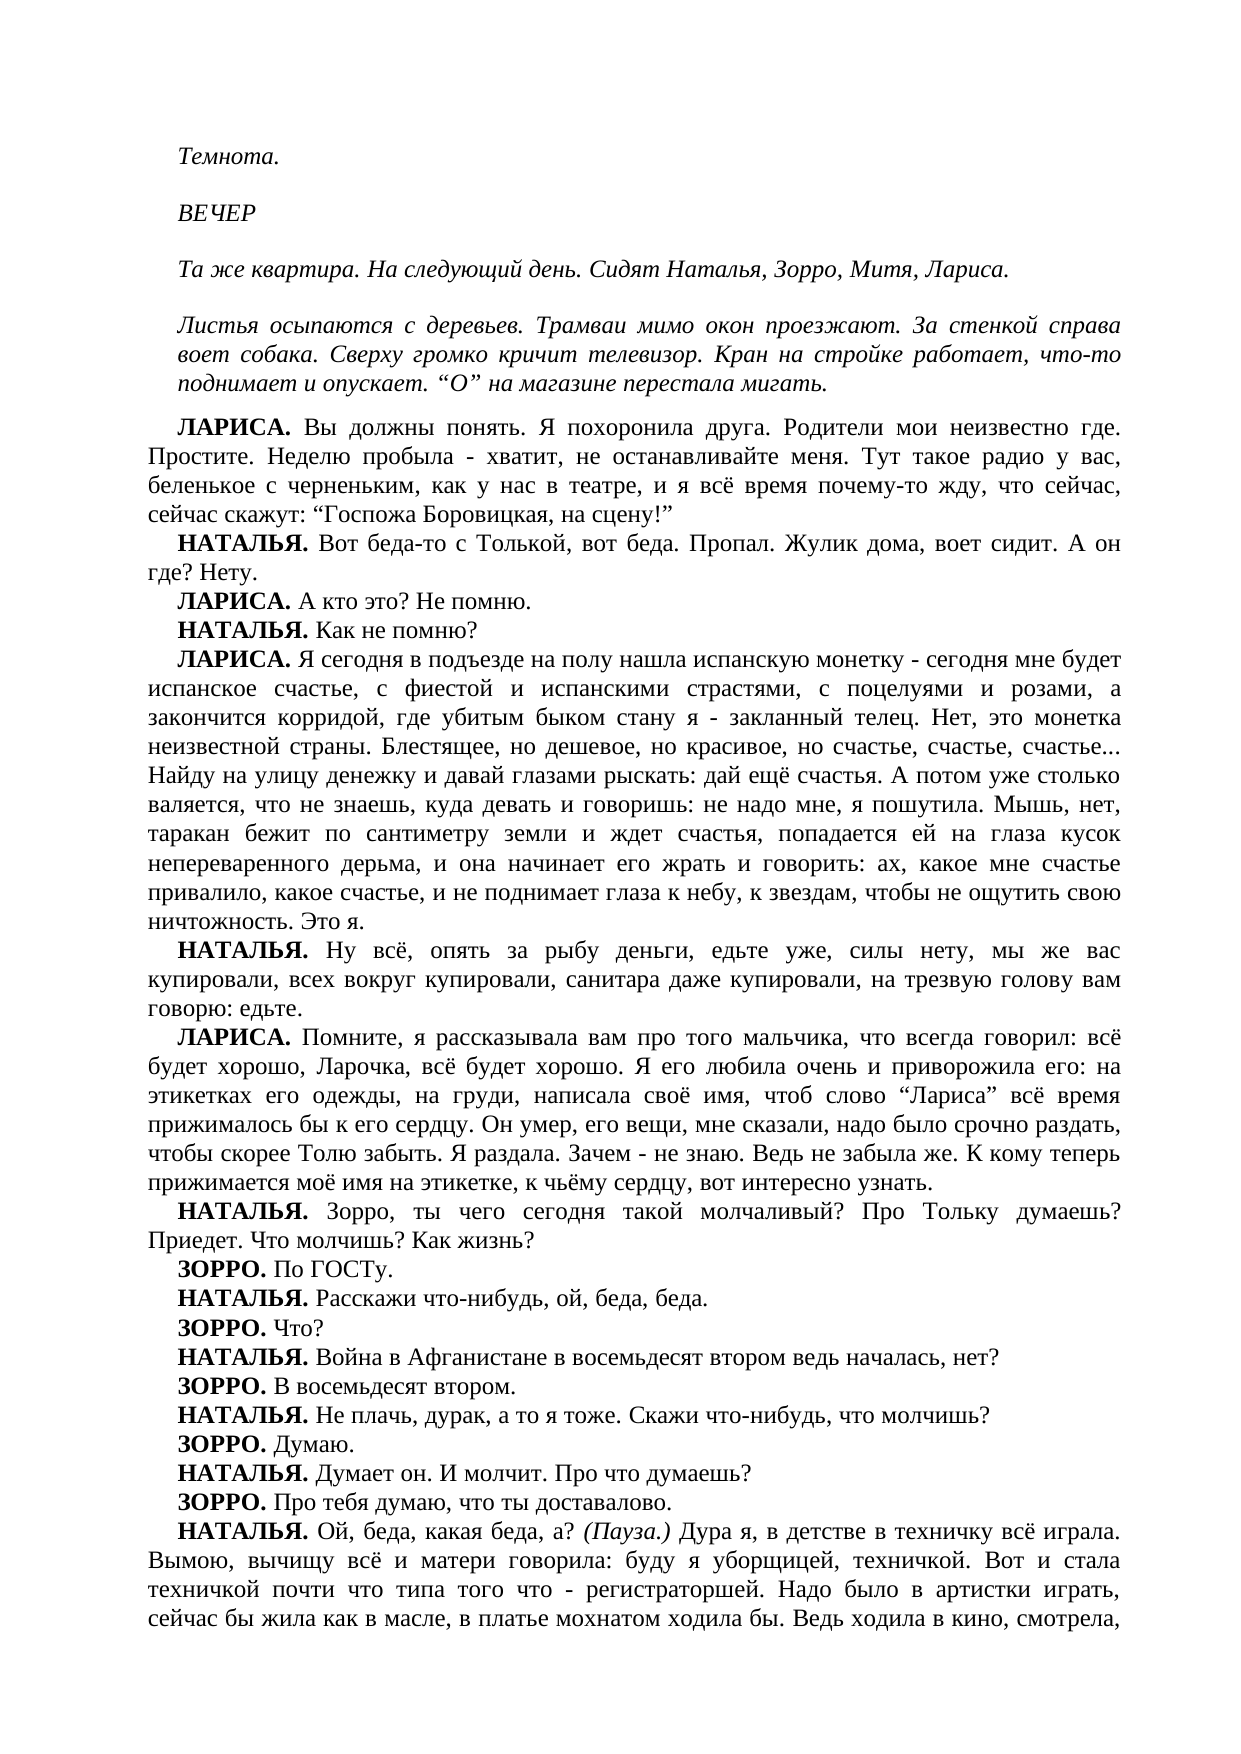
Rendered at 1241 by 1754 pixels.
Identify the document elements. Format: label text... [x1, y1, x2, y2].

text НАТАЛЬЯ. Зорро, ты чего сегодня такой молчаливый? Про Тольку думаешь? Приедет. Что молчишь? Как жизнь? [148, 1196, 1122, 1254]
text ЗОРРО. Про тебя думаю, что ты доставалово. [148, 1487, 1122, 1516]
text Темнота. [177, 141, 1122, 170]
text ВЕЧЕР [177, 197, 1122, 226]
text НАТАЛЬЯ. Как не помню? [148, 615, 1122, 644]
text ЗОРРО. В восемьдесят втором. [148, 1371, 1122, 1399]
text Листья осыпаются с деревьев. Трамваи мимо окон проезжают. За стенкой справа воет собака. Сверху громко кричит телевизор. Кран на стройке работает, что-то поднимает и опускает. “О” на магазине перестала мигать. [177, 310, 1122, 397]
text НАТАЛЬЯ. Вот беда-то с Толькой, вот беда. Пропал. Жулик дома, воет сидит. А он где? Нету. [148, 528, 1122, 586]
text НАТАЛЬЯ. Расскажи что-нибудь, ой, беда, беда. [148, 1283, 1122, 1312]
text ЗОРРО. Что? [148, 1312, 1122, 1341]
text ЛАРИСА. А кто это? Не помню. [148, 586, 1122, 615]
text ЛАРИСА. Вы должны понять. Я похоронила друга. Родители мои неизвестно где. Простите. Неделю пробыла - хватит, не останавливайте меня. Тут такое радио у вас, беленькое с черненьким, как у нас в театре, и я всё время почему-то жду, что сейчас, сейчас скажут: “Госпожа Боровицкая, на сцену!” [148, 411, 1122, 528]
text ЛАРИСА. Я сегодня в подъезде на полу нашла испанскую монетку - сегодня мне будет испанское счастье, с фиестой и испанскими страстями, с поцелуями и розами, а закончится корридой, где убитым быком стану я - закланный телец. Нет, это монетка неизвестной страны. Блестящее, но дешевое, но красивое, но счастье, счастье, счастье... Найду на улицу денежку и давай глазами рыскать: дай ещё счастья. А потом уже столько валяется, что не знаешь, куда девать и говоришь: не надо мне, я пошутила. Мышь, нет, таракан бежит по сантиметру земли и ждет счастья, попадается ей на глаза кусок непереваренного дерьма, и она начинает его жрать и говорить: ах, какое мне счастье привалило, какое счастье, и не поднимает глаза к небу, к звездам, чтобы не ощутить свою ничтожность. Это я. [148, 644, 1122, 934]
text ЗОРРО. По ГОСТу. [148, 1254, 1122, 1283]
text НАТАЛЬЯ. Война в Афганистане в восемьдесят втором ведь началась, нет? [148, 1341, 1122, 1371]
text ЛАРИСА. Помните, я рассказывала вам про того мальчика, что всегда говорил: всё будет хорошо, Ларочка, всё будет хорошо. Я его любила очень и приворожила его: на этикетках его одежды, на груди, написала своё имя, чтоб слово “Лариса” всё время прижималось бы к его сердцу. Он умер, его вещи, мне сказали, надо было срочно раздать, чтобы скорее Толю забыть. Я раздала. Зачем - не знаю. Ведь не забыла же. К кому теперь прижимается моё имя на этикетке, к чьёму сердцу, вот интересно узнать. [148, 1022, 1122, 1196]
text НАТАЛЬЯ. Ну всё, опять за рыбу деньги, едьте уже, силы нету, мы же вас купировали, всех вокруг купировали, санитара даже купировали, на трезвую голову вам говорю: едьте. [148, 934, 1122, 1022]
text Та же квартира. На следующий день. Сидят Наталья, Зорро, Митя, Лариса. [177, 253, 1122, 283]
text НАТАЛЬЯ. Думает он. И молчит. Про что думаешь? [148, 1458, 1122, 1487]
text НАТАЛЬЯ. Не плачь, дурак, а то я тоже. Скажи что-нибудь, что молчишь? [148, 1399, 1122, 1429]
text ЗОРРО. Думаю. [148, 1429, 1122, 1458]
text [148, 1516, 1122, 1632]
